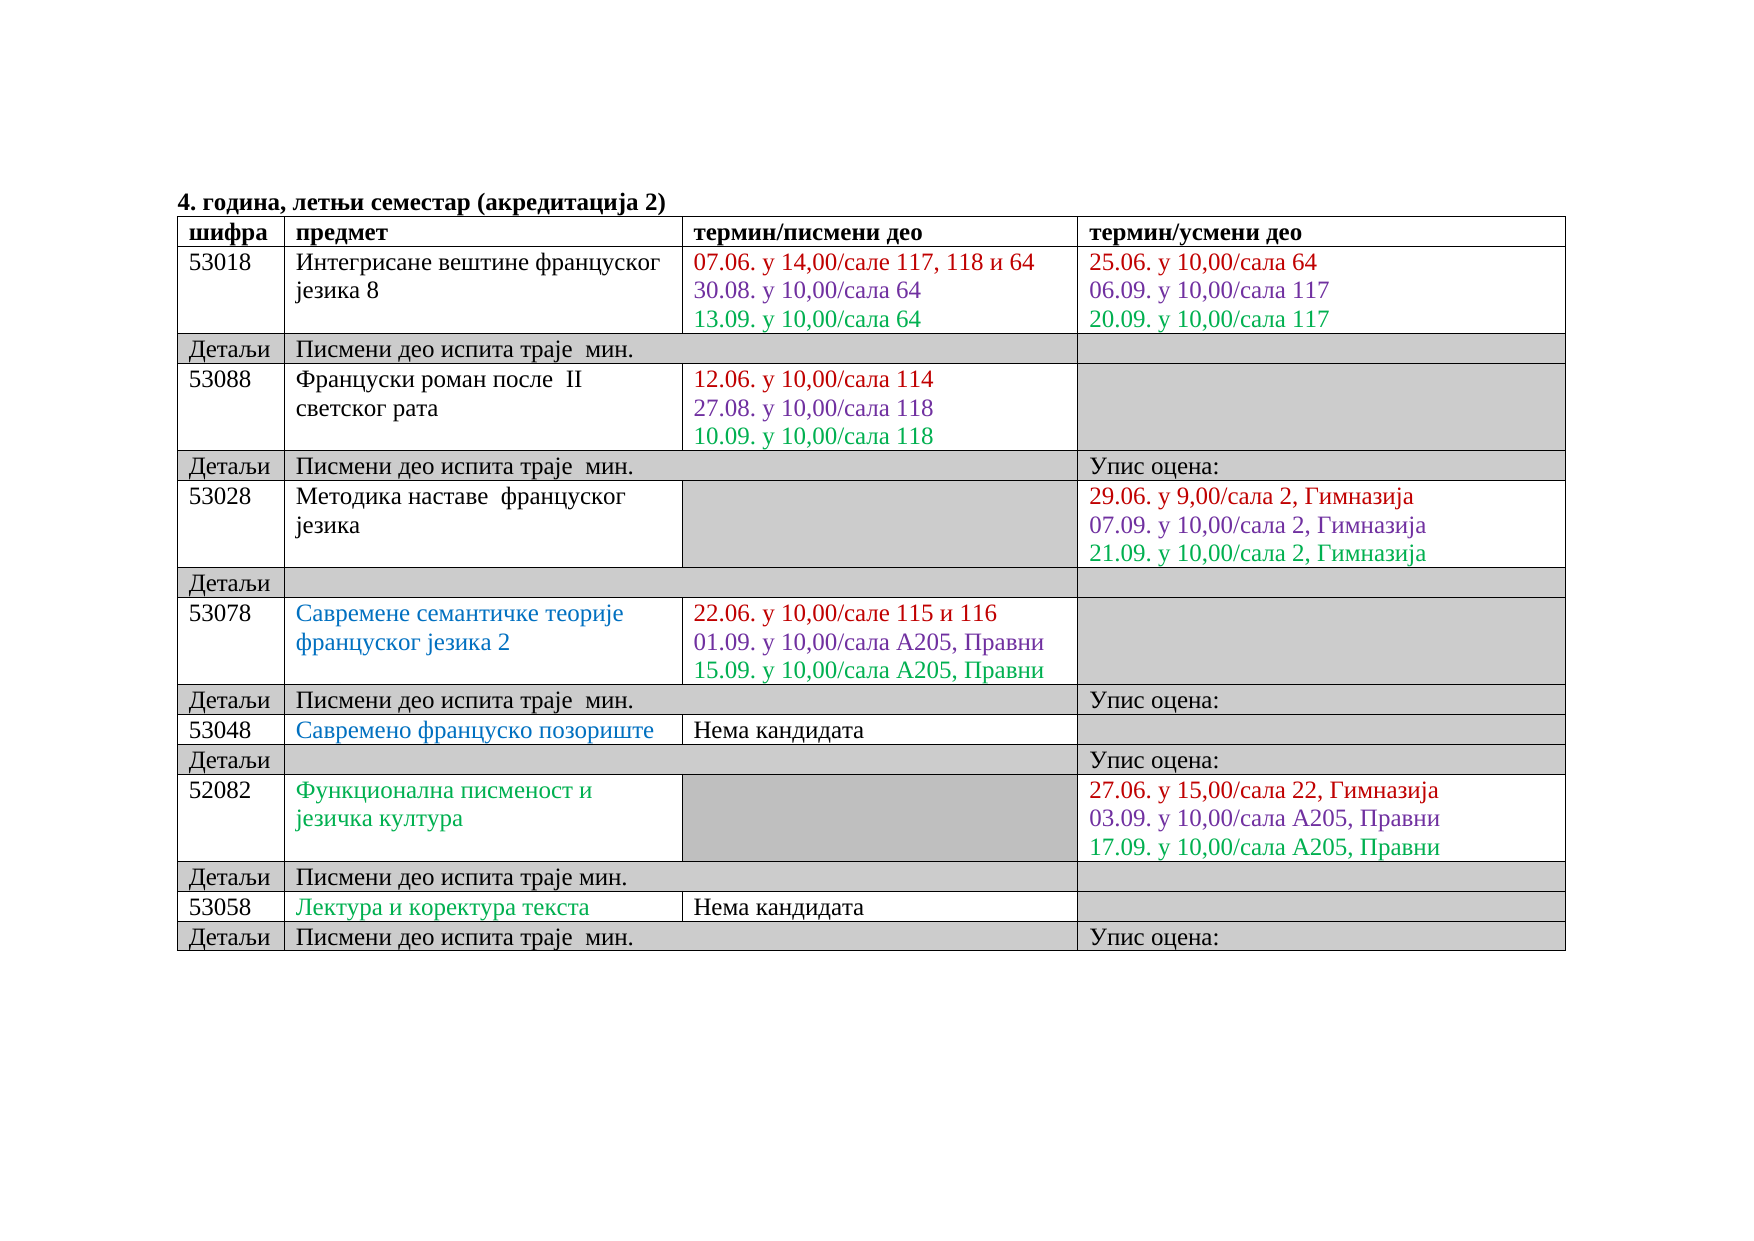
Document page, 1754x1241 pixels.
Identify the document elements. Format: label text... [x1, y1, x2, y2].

table_header термин/писмени део [683, 217, 1077, 246]
table_cell Писмени део испита траје мин. [285, 334, 1077, 363]
table_cell 53078 [178, 598, 284, 684]
table_cell [683, 775, 1077, 861]
text 4. година, летњи семестар (акредитација 2) [177, 187, 1577, 216]
table_cell [1078, 892, 1565, 921]
table_cell 52082 [178, 775, 284, 861]
table_cell Детаљи [178, 922, 284, 950]
table_cell Детаљи [178, 451, 284, 480]
table_cell Детаљи [178, 568, 284, 597]
table_cell Функционална писменост и језичка култура [285, 775, 682, 861]
table_cell Писмени део испита траје мин. [285, 862, 1077, 891]
table_cell [1078, 364, 1565, 450]
table_cell Лектура и коректура текста [285, 892, 682, 921]
table_cell Детаљи [178, 685, 284, 714]
table_cell [1078, 334, 1565, 363]
table_cell Савремено француско позориште [285, 715, 682, 744]
table_cell Писмени део испита траје мин. [285, 922, 1077, 950]
table_cell 53028 [178, 481, 284, 567]
table_cell 07.06. у 14,00/сале 117, 118 и 64 30.08. у 10,00/сала 64 13.09. у 10,00/сала 64 [683, 247, 1077, 333]
table_cell Детаљи [178, 862, 284, 891]
table_cell 53058 [178, 892, 284, 921]
table_header термин/усмени део [1078, 217, 1565, 246]
table_cell Упис оцена: [1078, 745, 1565, 774]
table_cell Интегрисане вештине француског језика 8 [285, 247, 682, 333]
table_cell Нема кандидата [683, 892, 1077, 921]
table_cell Детаљи [178, 745, 284, 774]
table_cell Упис оцена: [1078, 685, 1565, 714]
table_cell 53048 [178, 715, 284, 744]
table_cell [1078, 862, 1565, 891]
table_cell Француски роман после II светског рата [285, 364, 682, 450]
table_cell Упис оцена: [1078, 922, 1565, 950]
table_cell [683, 481, 1077, 567]
table_cell Савремене семантичке теорије француског језика 2 [285, 598, 682, 684]
table_cell [1078, 598, 1565, 684]
table_cell 22.06. у 10,00/сале 115 и 116 01.09. у 10,00/сала А205, Правни 15.09. у 10,00/сала А205, Правни [683, 598, 1077, 684]
table_cell [285, 568, 1077, 597]
table_cell [1078, 568, 1565, 597]
table_cell Писмени део испита траје мин. [285, 451, 1077, 480]
table_cell Упис оцена: [1078, 451, 1565, 480]
table_cell 53018 [178, 247, 284, 333]
table_cell Методика наставе француског језика [285, 481, 682, 567]
table_header предмет [285, 217, 682, 246]
table_cell [1078, 715, 1565, 744]
table_cell 25.06. у 10,00/сала 64 06.09. у 10,00/сала 117 20.09. у 10,00/сала 117 [1078, 247, 1565, 333]
table_cell 29.06. у 9,00/сала 2, Гимназија 07.09. у 10,00/сала 2, Гимназија 21.09. у 10,00/сала 2, Гимназија [1078, 481, 1565, 567]
table_cell 53088 [178, 364, 284, 450]
table_cell Детаљи [178, 334, 284, 363]
table_cell 12.06. у 10,00/сала 114 27.08. у 10,00/сала 118 10.09. у 10,00/сала 118 [683, 364, 1077, 450]
table_cell Писмени део испита траје мин. [285, 685, 1077, 714]
table_cell [285, 745, 1077, 774]
table_cell Нема кандидата [683, 715, 1077, 744]
table_cell 27.06. у 15,00/сала 22, Гимназија 03.09. у 10,00/сала А205, Правни 17.09. у 10,00/сала А205, Правни [1078, 775, 1565, 861]
table_header шифра [178, 217, 284, 246]
